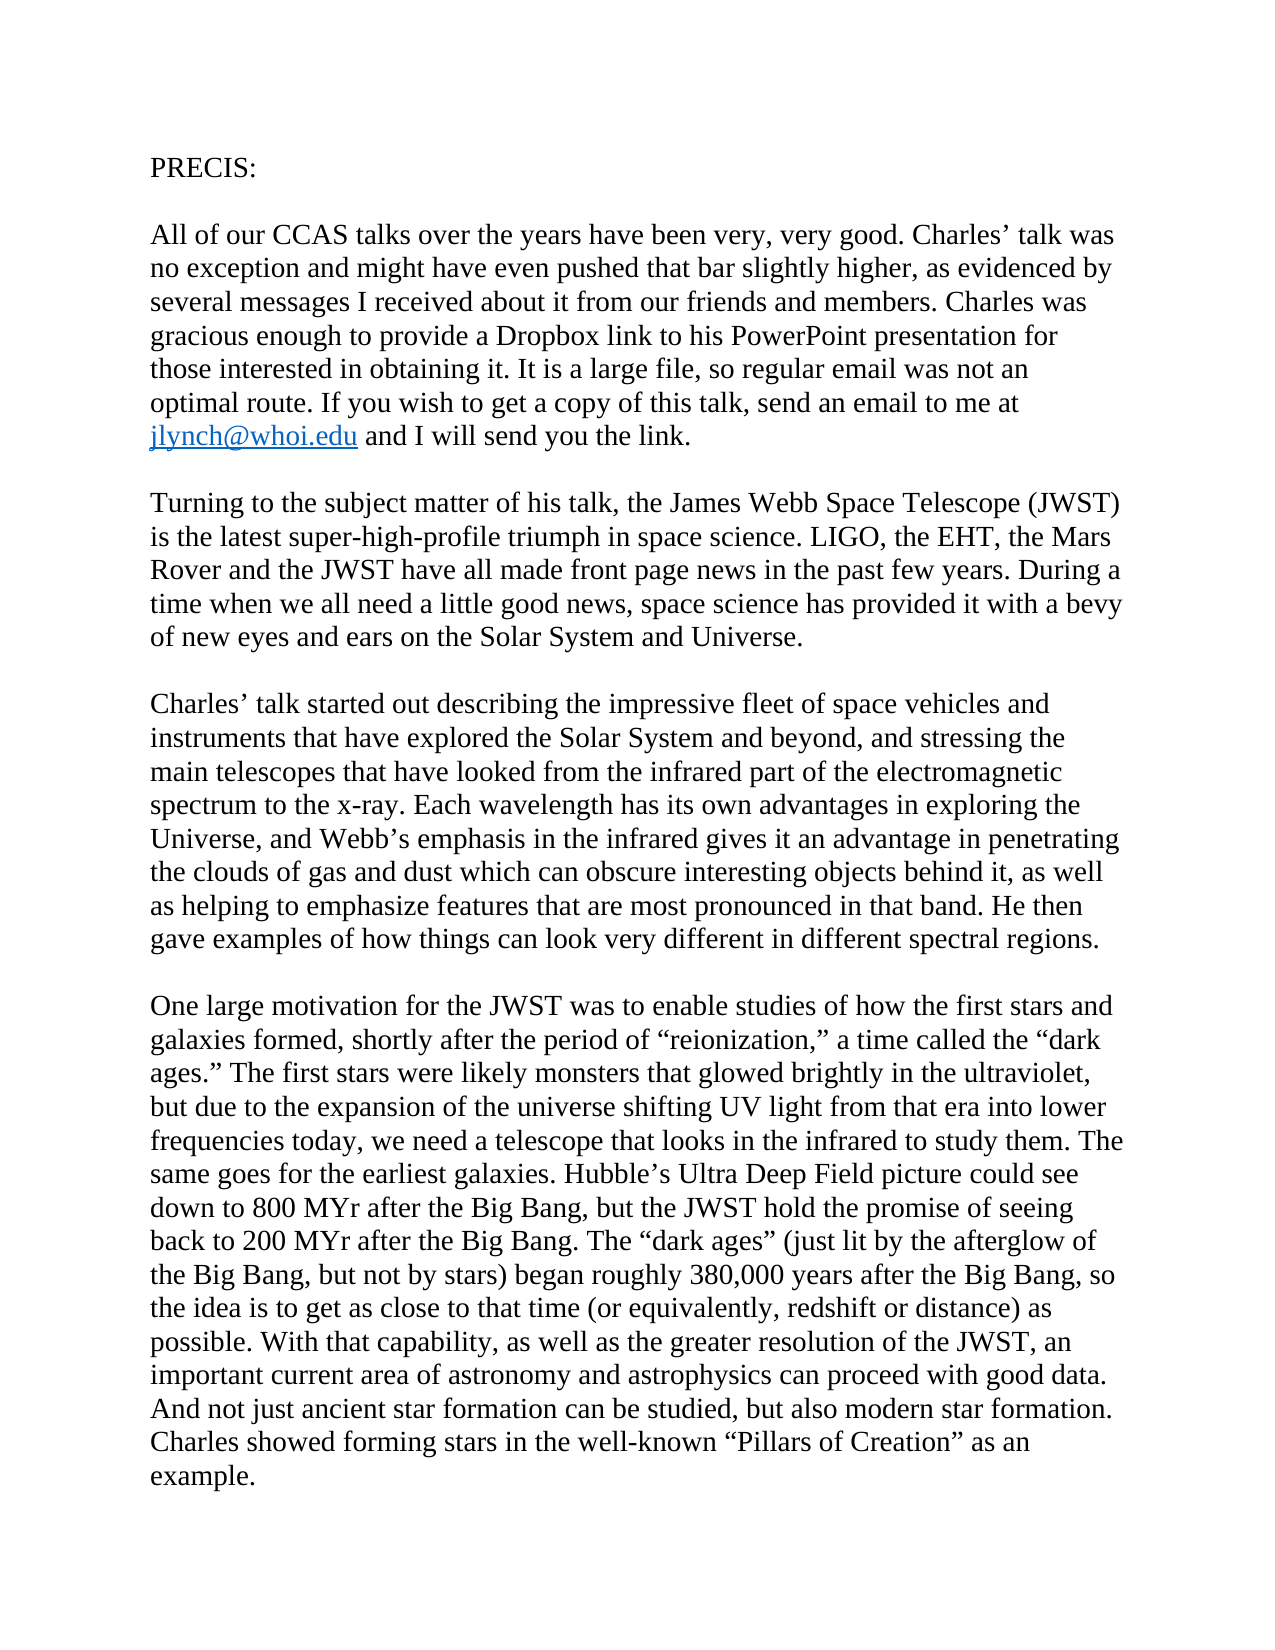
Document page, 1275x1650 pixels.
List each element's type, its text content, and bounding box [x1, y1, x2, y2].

text PRECIS: [150, 150, 1125, 183]
text One large motivation for the JWST was to enable studies of how the first stars and galaxies formed, shortly after the period of “reionization,” a time called the “dark ages.” The first stars were likely monsters that glowed brightly in the ultraviolet, but due to the expansion of the universe shifting UV light from that era into lower frequencies today, we need a telescope that looks in the infrared to study them. The same goes for the earliest galaxies. Hubble’s Ultra Deep Field picture could see down to 800 MYr after the Big Bang, but the JWST hold the promise of seeing back to 200 MYr after the Big Bang. The “dark ages” (just lit by the afterglow of the Big Bang, but not by stars) began roughly 380,000 years after the Big Bang, so the idea is to get as close to that time (or equivalently, redshift or distance) as possible. With that capability, as well as the greater resolution of the JWST, an important current area of astronomy and astrophysics can proceed with good data. And not just ancient star formation can be studied, but also modern star formation. Charles showed forming stars in the well-known “Pillars of Creation” as an example. [150, 988, 1125, 1492]
text Turning to the subject matter of his talk, the James Webb Space Telescope (JWST) is the latest super-high-profile triumph in space science. LIGO, the EHT, the Mars Rover and the JWST have all made front page news in the past few years. During a time when we all need a little good news, space science has provided it with a bevy of new eyes and ears on the Solar System and Universe. [150, 485, 1125, 653]
text All of our CCAS talks over the years have been very, very good. Charles’ talk was no exception and might have even pushed that bar slightly higher, as evidenced by several messages I received about it from our friends and members. Charles was gracious enough to provide a Dropbox link to his PowerPoint presentation for those interested in obtaining it. It is a large file, so regular email was not an optimal route. If you wish to get a copy of this talk, send an email to me at jlynch@whoi.edu and I will send you the link. [150, 217, 1125, 452]
text Charles’ talk started out describing the impressive fleet of space vehicles and instruments that have explored the Solar System and beyond, and stressing the main telescopes that have looked from the infrared part of the electromagnetic spectrum to the x-ray. Each wavelength has its own advantages in exploring the Universe, and Webb’s emphasis in the infrared gives it an advantage in penetrating the clouds of gas and dust which can obscure interesting objects behind it, as well as helping to emphasize features that are most pronounced in that band. He then gave examples of how things can look very different in different spectral regions. [150, 687, 1125, 955]
